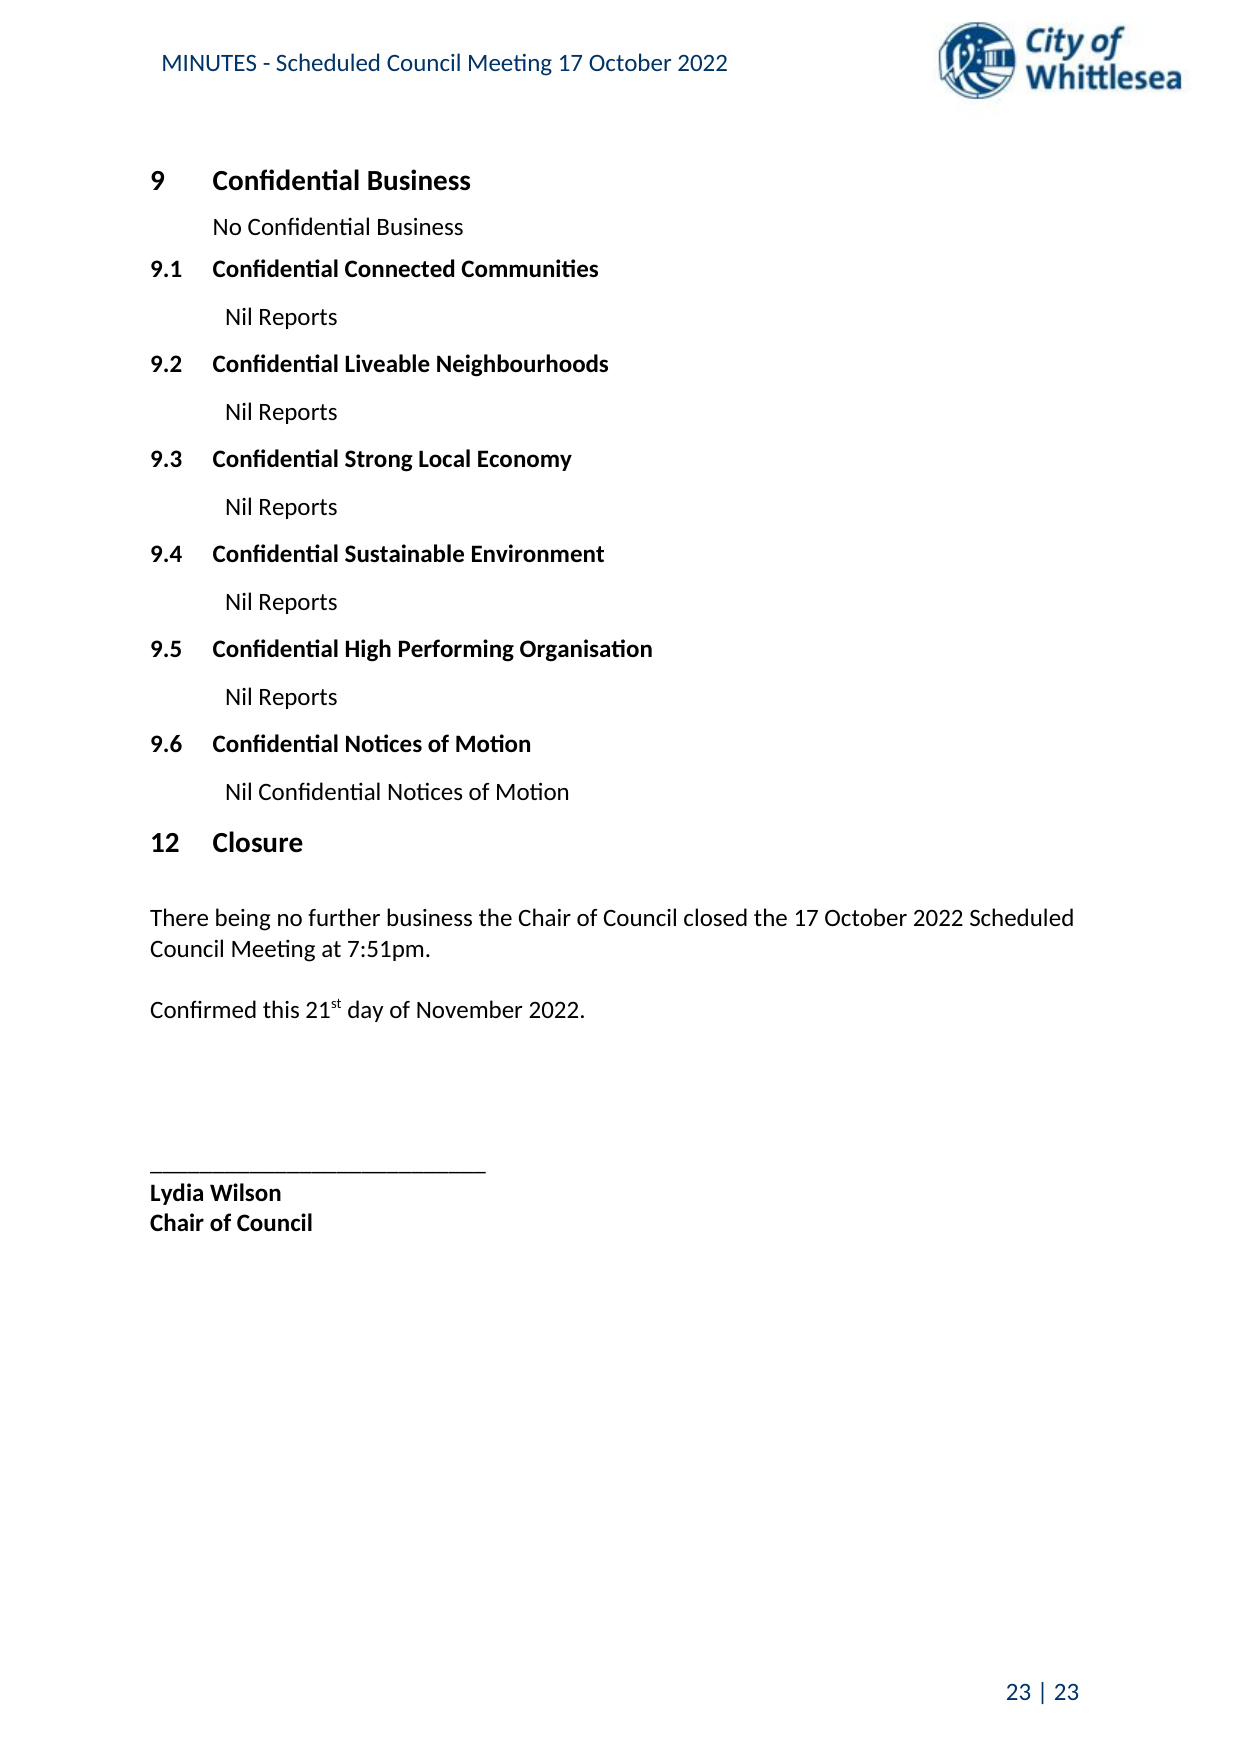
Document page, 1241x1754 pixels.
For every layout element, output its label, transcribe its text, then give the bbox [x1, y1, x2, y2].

text Lydia Wilson [150, 1177, 1090, 1207]
text Nil Reports [150, 586, 1090, 617]
picture [0, 0, 1241, 127]
text ___________________________ [150, 1146, 1090, 1177]
text 9.4 Confidential Sustainable Environment [150, 539, 1090, 569]
text Nil Reports [150, 396, 1090, 427]
text 12 Closure [150, 824, 1090, 859]
text 9.5 Confidential High Performing Organisation [150, 634, 1090, 664]
text Nil Reports [150, 491, 1090, 522]
text There being no further business the Chair of Council closed the 17 October 2022 Scheduled Council Meeting at 7:51pm. [150, 902, 1090, 963]
text 9.2 Confidential Liveable Neighbourhoods [150, 349, 1090, 379]
text 9.1 Confidential Connected Communities [150, 254, 1090, 284]
text Confirmed this 21st day of November 2022. [150, 994, 1090, 1024]
text 9 Confidential Business [150, 162, 1090, 198]
text No Confidential Business [150, 211, 1090, 241]
text 9.3 Confidential Strong Local Economy [150, 444, 1090, 474]
text 9.6 Confidential Notices of Motion [150, 729, 1090, 759]
text Nil Confidential Notices of Motion [150, 776, 1090, 807]
text Nil Reports [150, 681, 1090, 712]
text Nil Reports [150, 301, 1090, 332]
text Chair of Council [150, 1207, 1090, 1238]
